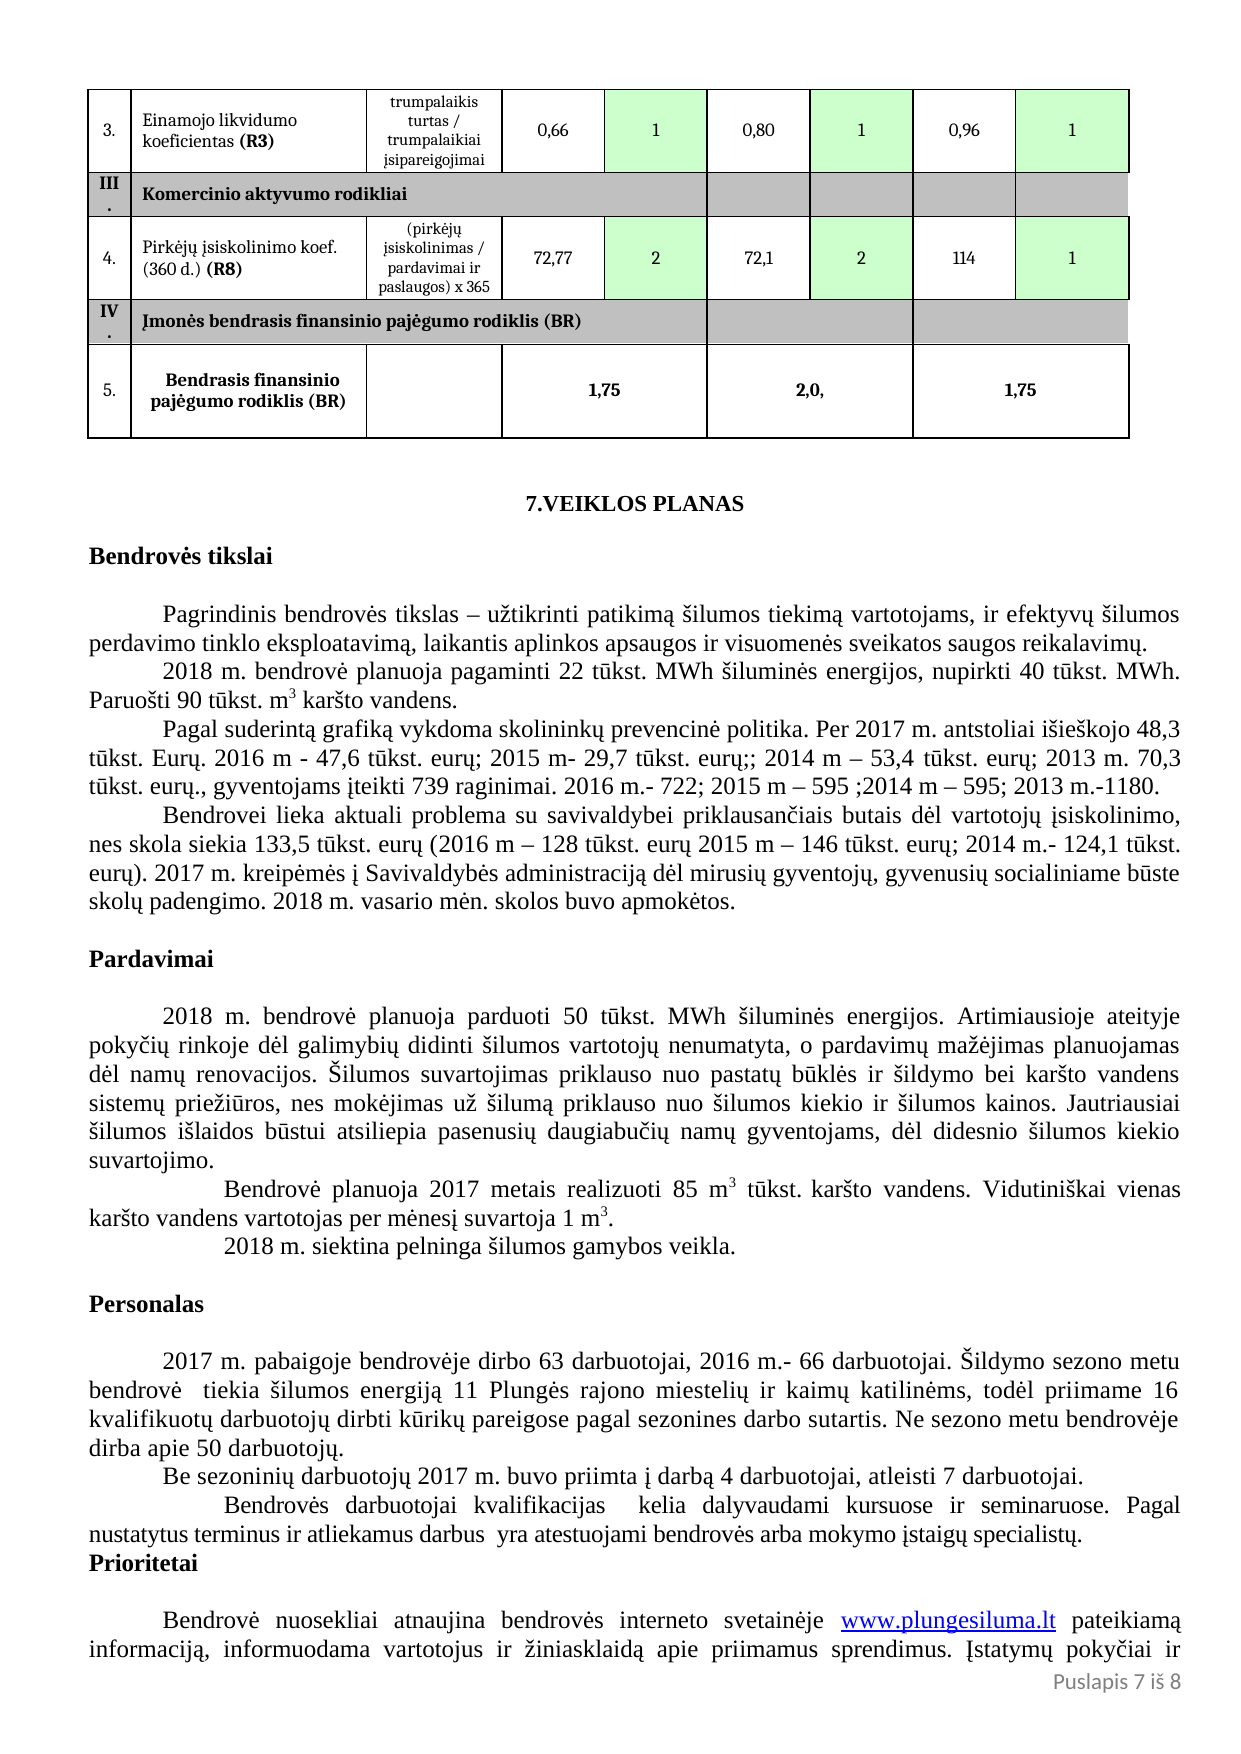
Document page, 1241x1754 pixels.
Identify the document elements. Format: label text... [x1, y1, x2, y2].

table_cell 72,77 [503, 217, 604, 299]
table_cell IV. [89, 300, 130, 343]
table_cell Bendrasis finansinio pajėgumo rodiklis (BR) [132, 345, 366, 437]
text Prioritetai [89, 1548, 1181, 1576]
table_cell Pirkėjų įsiskolinimo koef. (360 d.) (R8) [132, 217, 366, 299]
table_cell [811, 173, 912, 216]
table_cell trumpalaikis turtas / trumpalaikiai įsipareigojimai [367, 90, 501, 172]
text Bendrovės darbuotojai kvalifikacijas kelia dalyvaudami kursuose ir seminaruose. Pagal nustatytus terminus ir atliekamus darbus yra atestuojami bendrovės arba mokymo įstaigų specialistų. [89, 1490, 1181, 1548]
table_cell 0,96 [914, 90, 1015, 172]
table_cell [367, 345, 501, 437]
table_cell 5. [89, 345, 130, 437]
text 2018 m. bendrovė planuoja pagaminti 22 tūkst. MWh šiluminės energijos, nupirkti 40 tūkst. MWh. Paruošti 90 tūkst. m3 karšto vandens. [89, 656, 1181, 714]
text Pagal suderintą grafiką vykdoma skolininkų prevencinė politika. Per 2017 m. antstoliai išieškojo 48,3 tūkst. Eurų. 2016 m - 47,6 tūkst. eurų; 2015 m- 29,7 tūkst. eurų;; 2014 m – 53,4 tūkst. eurų; 2013 m. 70,3 tūkst. eurų., gyventojams įteikti 739 raginimai. 2016 m.- 722; 2015 m – 595 ;2014 m – 595; 2013 m.-1180. [89, 714, 1181, 800]
table_cell [1015, 300, 1128, 343]
table_cell Komercinio aktyvumo rodikliai [132, 173, 706, 216]
table_cell 1,75 [503, 345, 706, 437]
text Bendrovė planuoja 2017 metais realizuoti 85 m3 tūkst. karšto vandens. Vidutiniškai vienas karšto vandens vartotojas per mėnesį suvartoja 1 m3. [89, 1174, 1181, 1231]
text Be sezoninių darbuotojų 2017 m. buvo priimta į darbą 4 darbuotojai, atleisti 7 darbuotojai. [89, 1461, 1181, 1490]
text 2017 m. pabaigoje bendrovėje dirbo 63 darbuotojai, 2016 m.- 66 darbuotojai. Šildymo sezono metu bendrovė tiekia šilumos energiją 11 Plungės rajono miestelių ir kaimų katilinėms, todėl priimame 16 kvalifikuotų darbuotojų dirbti kūrikų pareigose pagal sezonines darbo sutartis. Ne sezono metu bendrovėje dirba apie 50 darbuotojų. [89, 1346, 1181, 1461]
text Pardavimai [89, 944, 1181, 973]
table_cell III. [89, 173, 130, 216]
table_cell (pirkėjų įsiskolinimas / pardavimai ir paslaugos) x 365 [367, 217, 501, 299]
table_cell 1,75 [914, 345, 1128, 437]
text 7.VEIKLOS PLANAS [89, 490, 1181, 517]
table_cell [810, 300, 912, 343]
table_cell 2 [605, 217, 706, 299]
text Bendrovės tikslai [89, 541, 1181, 570]
table_cell 1 [1016, 217, 1128, 299]
text Personalas [89, 1289, 1181, 1318]
table_cell [708, 300, 810, 343]
table_cell [914, 300, 1015, 343]
table_cell Įmonės bendrasis finansinio pajėgumo rodiklis (BR) [132, 300, 706, 343]
table_cell 0,66 [503, 90, 604, 172]
table_cell [914, 173, 1015, 216]
table_cell 1 [605, 90, 706, 172]
table_cell 72,1 [708, 217, 809, 299]
table_cell 1 [1016, 90, 1128, 172]
table_cell 3. [89, 90, 130, 172]
table_cell [1016, 173, 1128, 216]
table_cell Einamojo likvidumo koeficientas (R3) [132, 90, 366, 172]
table_cell [708, 173, 809, 216]
table_cell 2 [811, 217, 912, 299]
text 2018 m. bendrovė planuoja parduoti 50 tūkst. MWh šiluminės energijos. Artimiausioje ateityje pokyčių rinkoje dėl galimybių didinti šilumos vartotojų nenumatyta, o pardavimų mažėjimas planuojamas dėl namų renovacijos. Šilumos suvartojimas priklauso nuo pastatų būklės ir šildymo bei karšto vandens sistemų priežiūros, nes mokėjimas už šilumą priklauso nuo šilumos kiekio ir šilumos kainos. Jautriausiai šilumos išlaidos būstui atsiliepia pasenusių daugiabučių namų gyventojams, dėl didesnio šilumos kiekio suvartojimo. [89, 1001, 1181, 1174]
table_cell 114 [914, 217, 1015, 299]
table_cell 0,80 [708, 90, 809, 172]
text Pagrindinis bendrovės tikslas – užtikrinti patikimą šilumos tiekimą vartotojams, ir efektyvų šilumos perdavimo tinklo eksploatavimą, laikantis aplinkos apsaugos ir visuomenės sveikatos saugos reikalavimų. [89, 599, 1181, 656]
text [89, 1605, 1181, 1663]
text 2018 m. siektina pelninga šilumos gamybos veikla. [89, 1231, 1181, 1260]
table_cell 2,0, [708, 345, 912, 437]
table_cell 4. [89, 217, 130, 299]
text Bendrovei lieka aktuali problema su savivaldybei priklausančiais butais dėl vartotojų įsiskolinimo, nes skola siekia 133,5 tūkst. eurų (2016 m – 128 tūkst. eurų 2015 m – 146 tūkst. eurų; 2014 m.- 124,1 tūkst. eurų). 2017 m. kreipėmės į Savivaldybės administraciją dėl mirusių gyventojų, gyvenusių socialiniame būste skolų padengimo. 2018 m. vasario mėn. skolos buvo apmokėtos. [89, 800, 1181, 915]
table_cell 1 [811, 90, 912, 172]
